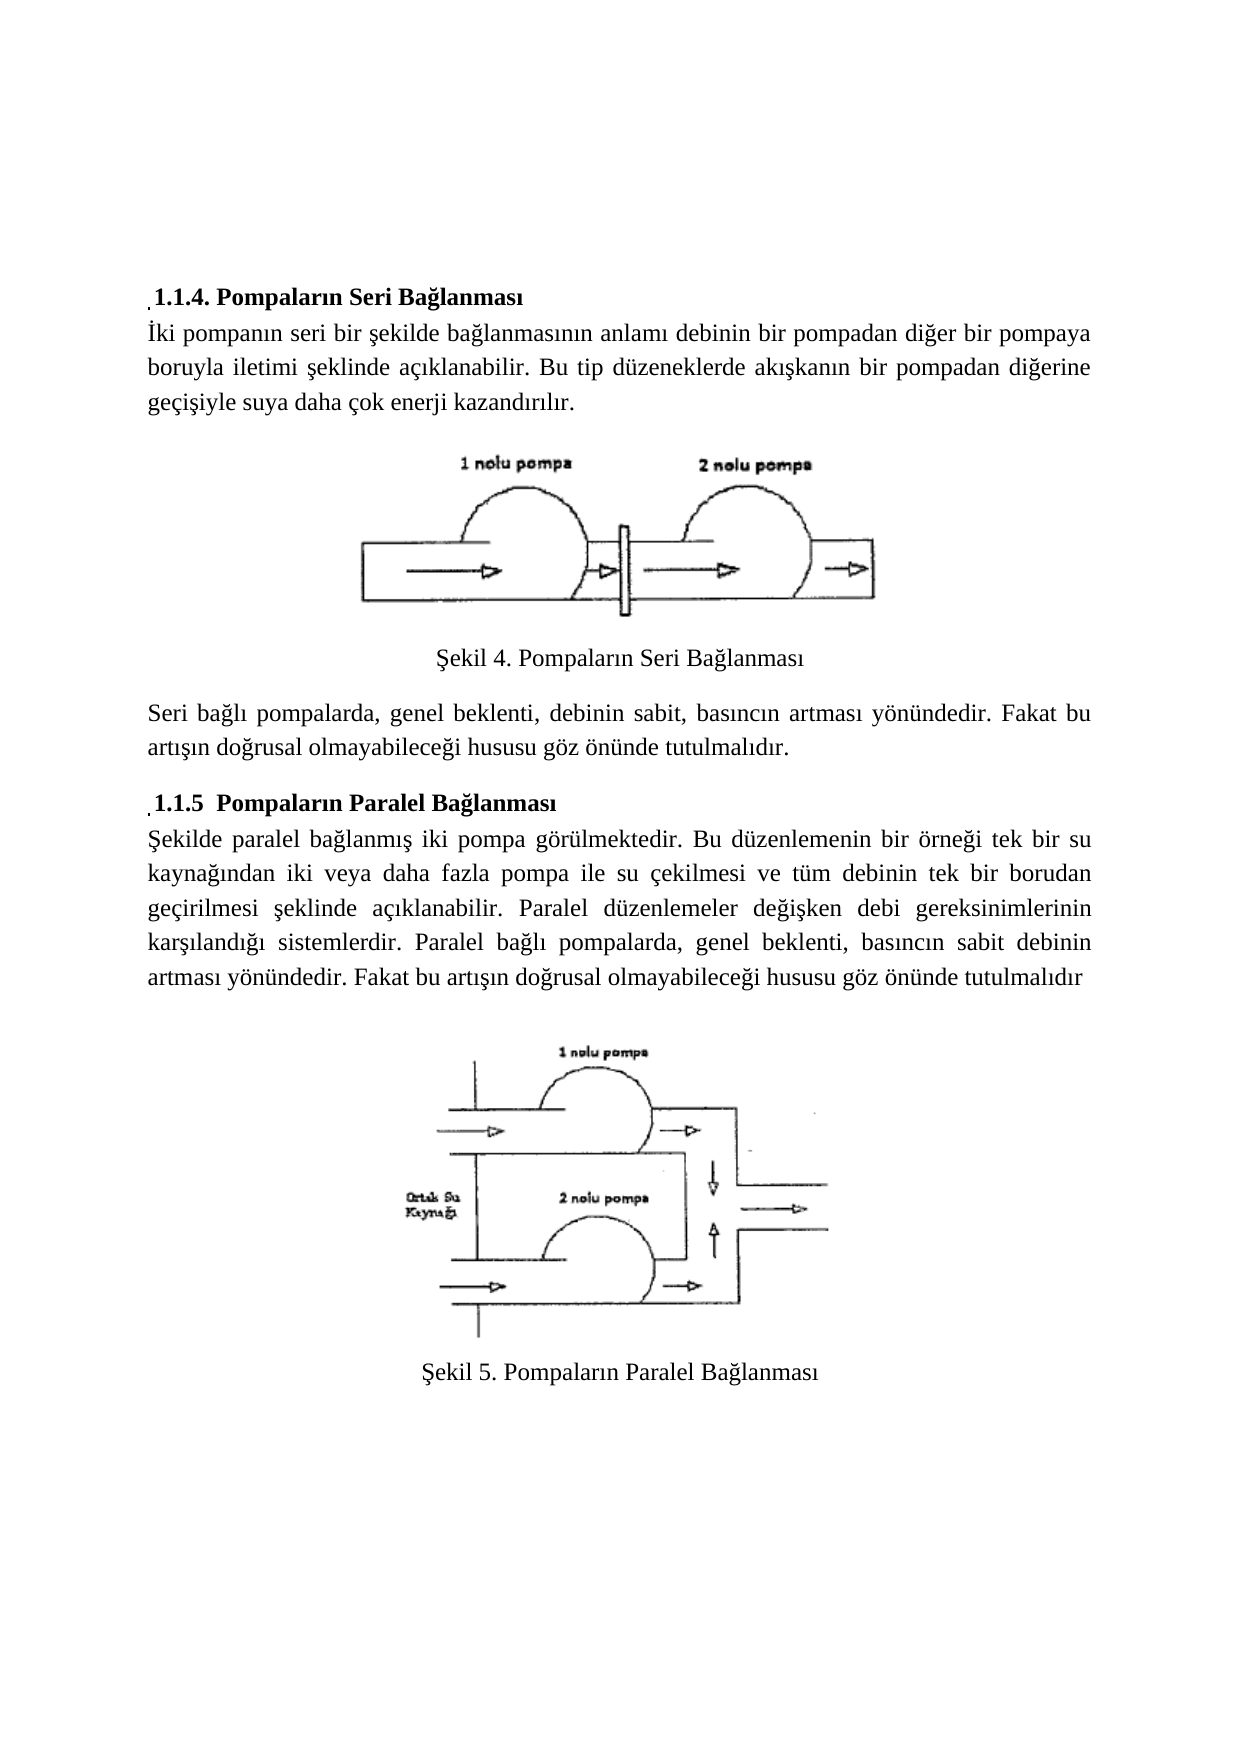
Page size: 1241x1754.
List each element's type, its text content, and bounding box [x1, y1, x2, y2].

picture [388, 1045, 853, 1345]
text İki pompanın seri bir şekilde bağlanmasının anlamı debinin bir pompadan diğer bir pompaya boruyla iletimi şeklinde açıklanabilir. Bu tip düzeneklerde akışkanın bir pompadan diğerine geçişiyle suya daha çok enerji kazandırılır. [147, 318, 1092, 416]
text Şekilde paralel bağlanmış iki pompa görülmektedir. Bu düzenlemenin bir örneği tek bir su kaynağından iki veya daha fazla pompa ile su çekilmesi ve tüm debinin tek bir borudan geçirilmesi şeklinde açıklanabilir. Paralel düzenlemeler değişken debi gereksinimlerinin karşılandığı sistemlerdir. Paralel bağlı pompalarda, genel beklenti, basıncın sabit debinin artması yönündedir. Fakat bu artışın doğrusal olmayabileceği hususu göz önünde tutulmalıdır [147, 824, 1093, 991]
picture [342, 442, 902, 620]
text Şekil 5. Pompaların Paralel Bağlanması [421, 1357, 1105, 1386]
text Şekil 4. Pompaların Seri Bağlanması [436, 643, 1105, 671]
subtitle 1.1.5 Pompaların Paralel Bağlanması [147, 788, 1105, 817]
text Seri bağlı pompalarda, genel beklenti, debinin sabit, basıncın artması yönündedir. Fakat bu artışın doğrusal olmayabileceği hususu göz önünde tutulmalıdır. [147, 698, 1092, 761]
subtitle 1.1.4. Pompaların Seri Bağlanması [147, 282, 1105, 311]
